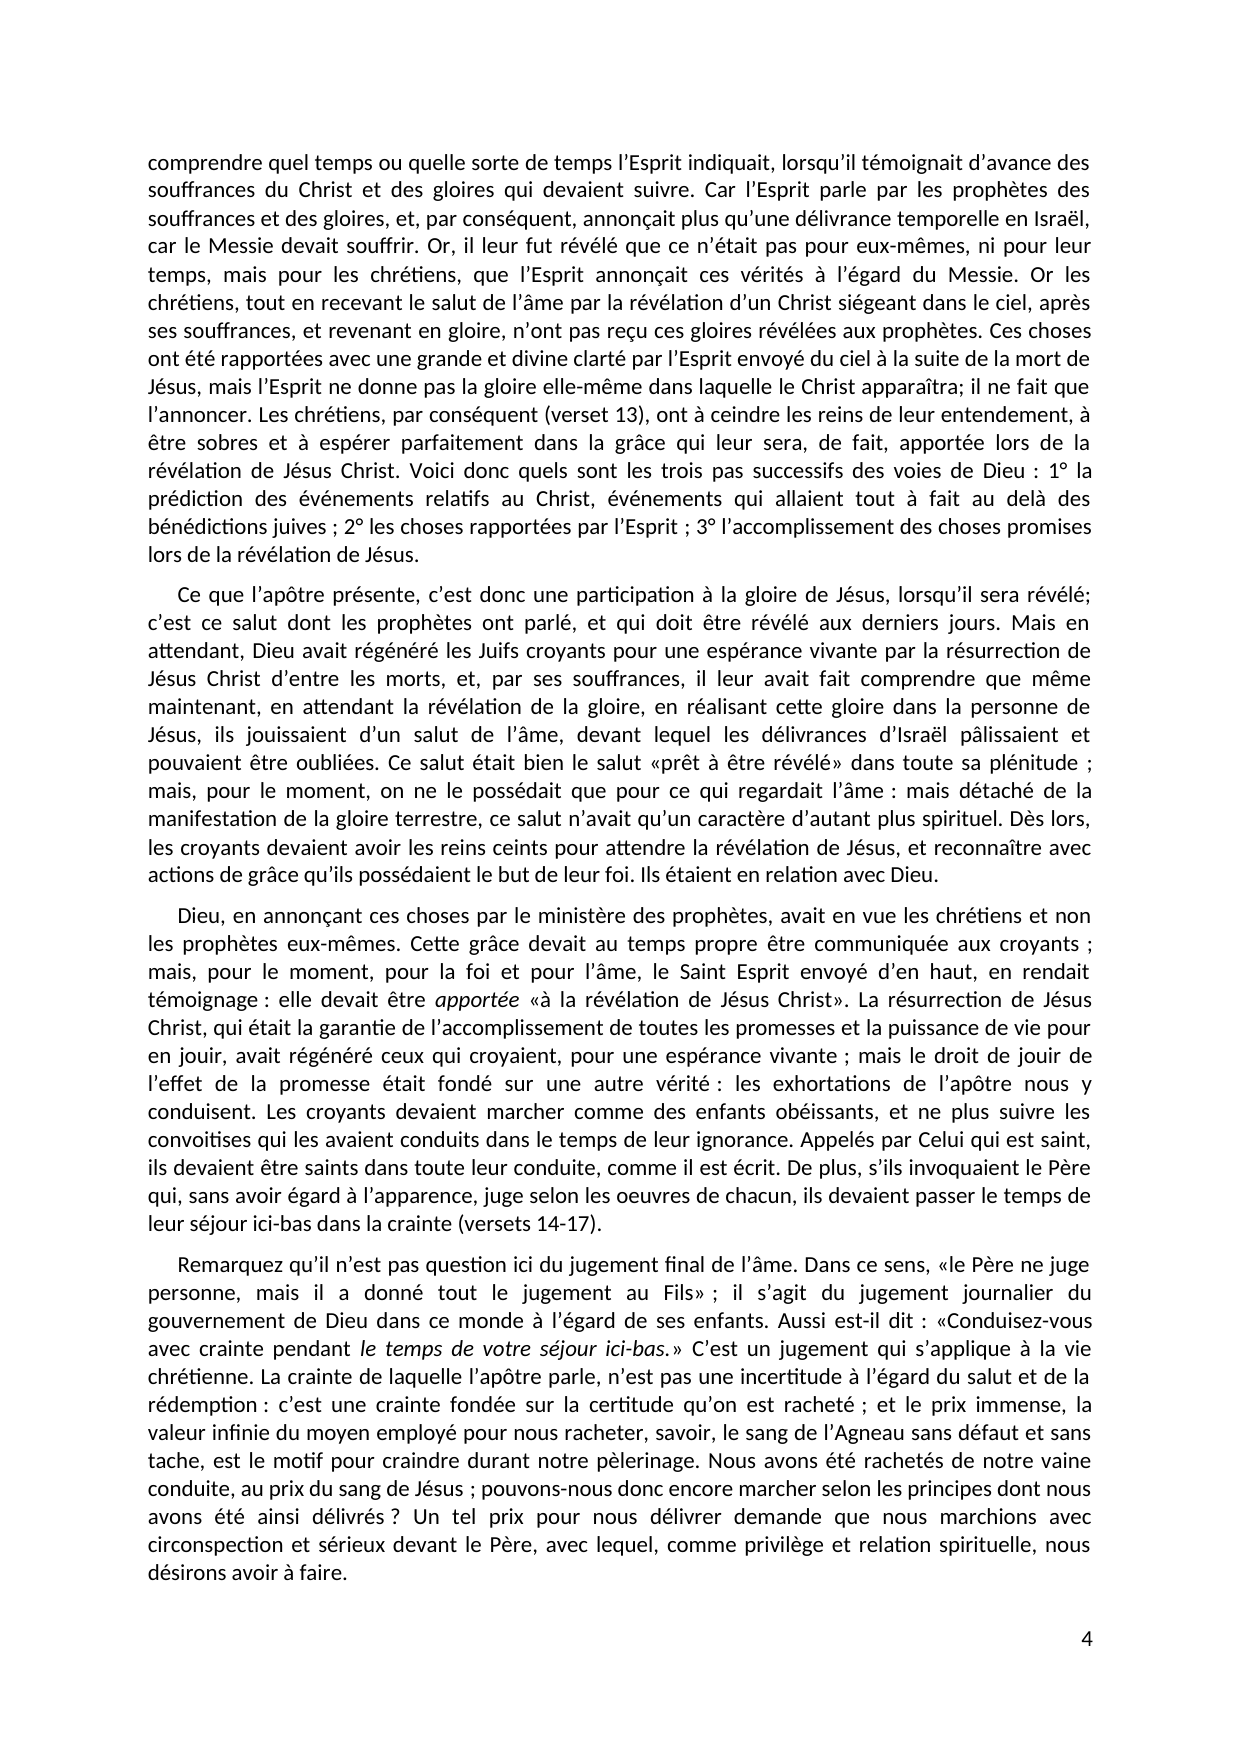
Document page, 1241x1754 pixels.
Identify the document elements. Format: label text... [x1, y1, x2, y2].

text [148, 148, 1093, 568]
text Remarquez qu’il n’est pas question ici du jugement final de l’âme. Dans ce sens, «le Père ne juge personne, mais il a donné tout le jugement au Fils» ; il s’agit du jugement journalier du gouvernement de Dieu dans ce monde à l’égard de ses enfants. Aussi est-il dit : «Conduisez-vous avec crainte pendant le temps de votre séjour ici-bas.» C’est un jugement qui s’applique à la vie chrétienne. La crainte de laquelle l’apôtre parle, n’est pas une incertitude à l’égard du salut et de la rédemption : c’est une crainte fondée sur la certitude qu’on est racheté ; et le prix immense, la valeur infinie du moyen employé pour nous racheter, savoir, le sang de l’Agneau sans défaut et sans tache, est le motif pour craindre durant notre pèlerinage. Nous avons été rachetés de notre vaine conduite, au prix du sang de Jésus ; pouvons-nous donc encore marcher selon les principes dont nous avons été ainsi délivrés ? Un tel prix pour nous délivrer demande que nous marchions avec circonspection et sérieux devant le Père, avec lequel, comme privilège et relation spirituelle, nous désirons avoir à faire. [148, 1250, 1093, 1586]
text Dieu, en annonçant ces choses par le ministère des prophètes, avait en vue les chrétiens et non les prophètes eux-mêmes. Cette grâce devait au temps propre être communiquée aux croyants ; mais, pour le moment, pour la foi et pour l’âme, le Saint Esprit envoyé d’en haut, en rendait témoignage : elle devait être apportée «à la révélation de Jésus Christ». La résurrection de Jésus Christ, qui était la garantie de l’accomplissement de toutes les promesses et la puissance de vie pour en jouir, avait régénéré ceux qui croyaient, pour une espérance vivante ; mais le droit de jouir de l’effet de la promesse était fondé sur une autre vérité : les exhortations de l’apôtre nous y conduisent. Les croyants devaient marcher comme des enfants obéissants, et ne plus suivre les convoitises qui les avaient conduits dans le temps de leur ignorance. Appelés par Celui qui est saint, ils devaient être saints dans toute leur conduite, comme il est écrit. De plus, s’ils invoquaient le Père qui, sans avoir égard à l’apparence, juge selon les oeuvres de chacun, ils devaient passer le temps de leur séjour ici-bas dans la crainte (versets 14-17). [148, 901, 1093, 1237]
text Ce que l’apôtre présente, c’est donc une participation à la gloire de Jésus, lorsqu’il sera révélé; c’est ce salut dont les prophètes ont parlé, et qui doit être révélé aux derniers jours. Mais en attendant, Dieu avait régénéré les Juifs croyants pour une espérance vivante par la résurrection de Jésus Christ d’entre les morts, et, par ses souffrances, il leur avait fait comprendre que même maintenant, en attendant la révélation de la gloire, en réalisant cette gloire dans la personne de Jésus, ils jouissaient d’un salut de l’âme, devant lequel les délivrances d’Israël pâlissaient et pouvaient être oubliées. Ce salut était bien le salut «prêt à être révélé» dans toute sa plénitude ; mais, pour le moment, on ne le possédait que pour ce qui regardait l’âme : mais détaché de la manifestation de la gloire terrestre, ce salut n’avait qu’un caractère d’autant plus spirituel. Dès lors, les croyants devaient avoir les reins ceints pour attendre la révélation de Jésus, et reconnaître avec actions de grâce qu’ils possédaient le but de leur foi. Ils étaient en relation avec Dieu. [148, 580, 1093, 889]
